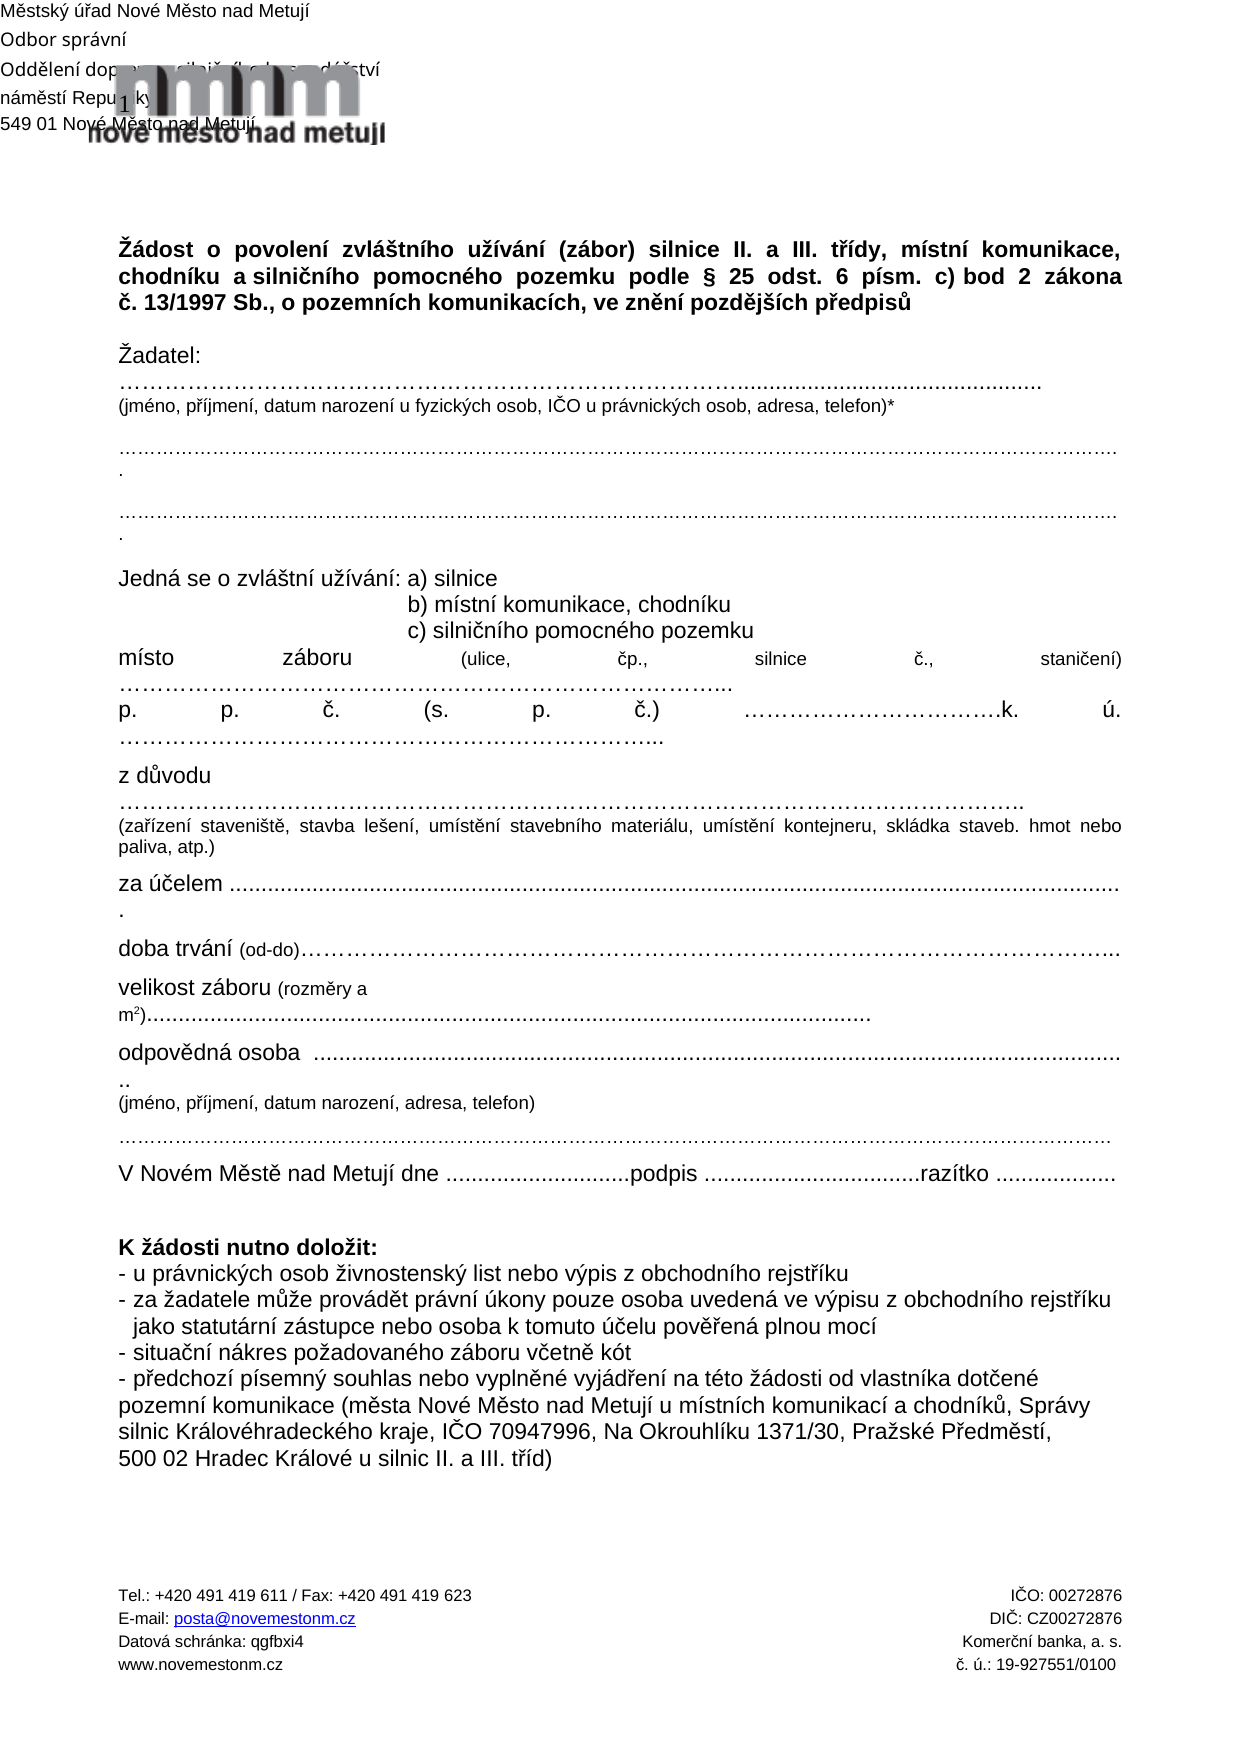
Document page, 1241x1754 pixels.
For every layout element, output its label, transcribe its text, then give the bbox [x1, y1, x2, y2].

text …………………………………………………………………………………………………………………………………………….. [118, 437, 1122, 480]
text - předchozí písemný souhlas nebo vyplněné vyjádření na této žádosti od vlastníka dotčené pozemní komunikace (města Nové Město nad Metují u místních komunikací a chodníků, Správy silnic Královéhradeckého kraje, IČO 70947996, Na Okrouhlíku 1371/30, Pražské Předměstí, 500 02 Hradec Králové u silnic II. a III. tříd) [118, 1365, 1122, 1471]
text (jméno, příjmení, datum narození u fyzických osob, IČO u právnických osob, adresa, telefon)* [118, 394, 1122, 416]
text Žadatel:………………………………………………………………………................................................ [118, 342, 1122, 394]
text za účelem ............................................................................................................................................. [118, 870, 1122, 923]
text (jméno, příjmení, datum narození, adresa, telefon) [118, 1092, 1122, 1113]
text z důvodu ……………………………………………………………………………………………………….. [118, 762, 1122, 814]
text velikost záboru (rozměry a m2).................................................................................................................. [118, 974, 1122, 1027]
text c) silničního pomocného pozemku [118, 617, 1122, 644]
text …………………………………………………………………………………………………………………………………………….. [118, 501, 1122, 544]
text místo záboru (ulice, čp., silnice č., staničení) ……………………………………………………………………... [44, 644, 1122, 696]
text b) místní komunikace, chodníku [118, 591, 1122, 617]
list u právnických osob živnostenský list nebo výpis z obchodního rejstříku [118, 1260, 1122, 1286]
text doba trvání (od-do)……………………………………………………………………………………………... [118, 935, 1122, 962]
list situační nákres požadovaného záboru včetně kót [118, 1339, 1122, 1365]
text Žádost o povolení zvláštního užívání (zábor) silnice II. a III. třídy, místní komunikace, chodníku a silničního pomocného pozemku podle § 25 odst. 6 písm. c) bod 2 zákona č. 13/1997 Sb., o pozemních komunikacích, ve znění pozdějších předpisů [118, 236, 1122, 315]
text K žádosti nutno doložit: [118, 1234, 1122, 1260]
list za žadatele může provádět právní úkony pouze osoba uvedená ve výpisu z obchodního rejstříku jako statutární zástupce nebo osoba k tomuto účelu pověřená plnou mocí [118, 1286, 1122, 1339]
text …………………………………………………………………………………………………………………………………………… [118, 1126, 1122, 1148]
text V Novém Městě nad Metují dne .............................podpis ..................................razítko ................... [118, 1160, 1122, 1186]
text odpovědná osoba ................................................................................................................................. [118, 1039, 1122, 1092]
text Jedná se o zvláštní užívání: a) silnice [118, 565, 1122, 591]
text p. p. č. (s. p. č.) …………………………….k. ú. ……………………………………………………………... [118, 696, 1122, 749]
text (zařízení staveniště, stavba lešení, umístění stavebního materiálu, umístění kontejneru, skládka staveb. hmot nebo paliva, atp.) [118, 814, 1122, 857]
